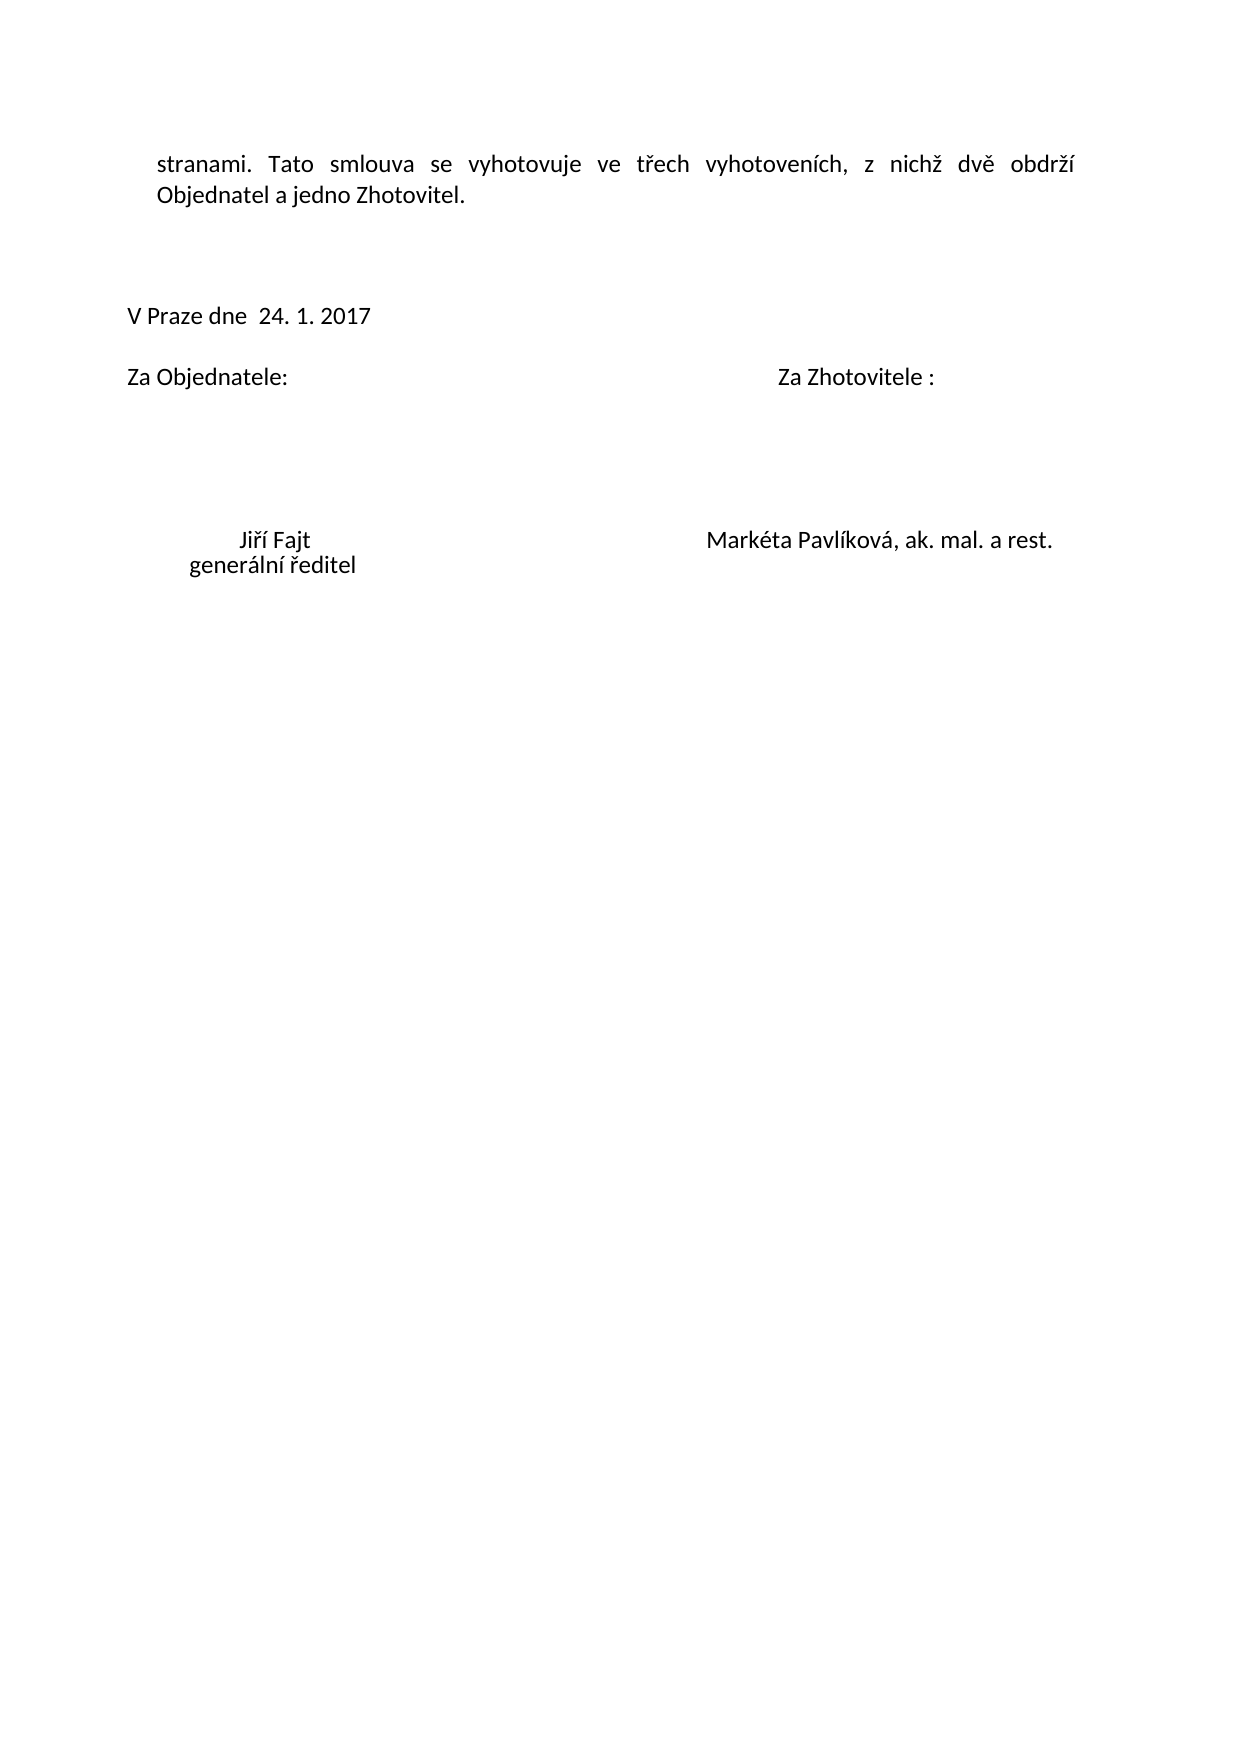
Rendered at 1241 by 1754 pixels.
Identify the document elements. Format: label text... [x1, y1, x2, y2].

text generální ředitel [189, 553, 359, 578]
text stranami. Tato smlouva se vyhotovuje ve třech vyhotoveních, z nichž dvě obdrží Objednatel a jedno Zhotovitel. [157, 148, 1076, 209]
text Jiří Fajt [191, 528, 359, 553]
text V Praze dne 24. 1. 2017 [127, 276, 472, 337]
text Za Zhotovitele : [778, 366, 935, 391]
text Markéta Pavlíková, ak. mal. a rest. [706, 528, 1053, 553]
text Za Objednatele: [127, 337, 472, 397]
